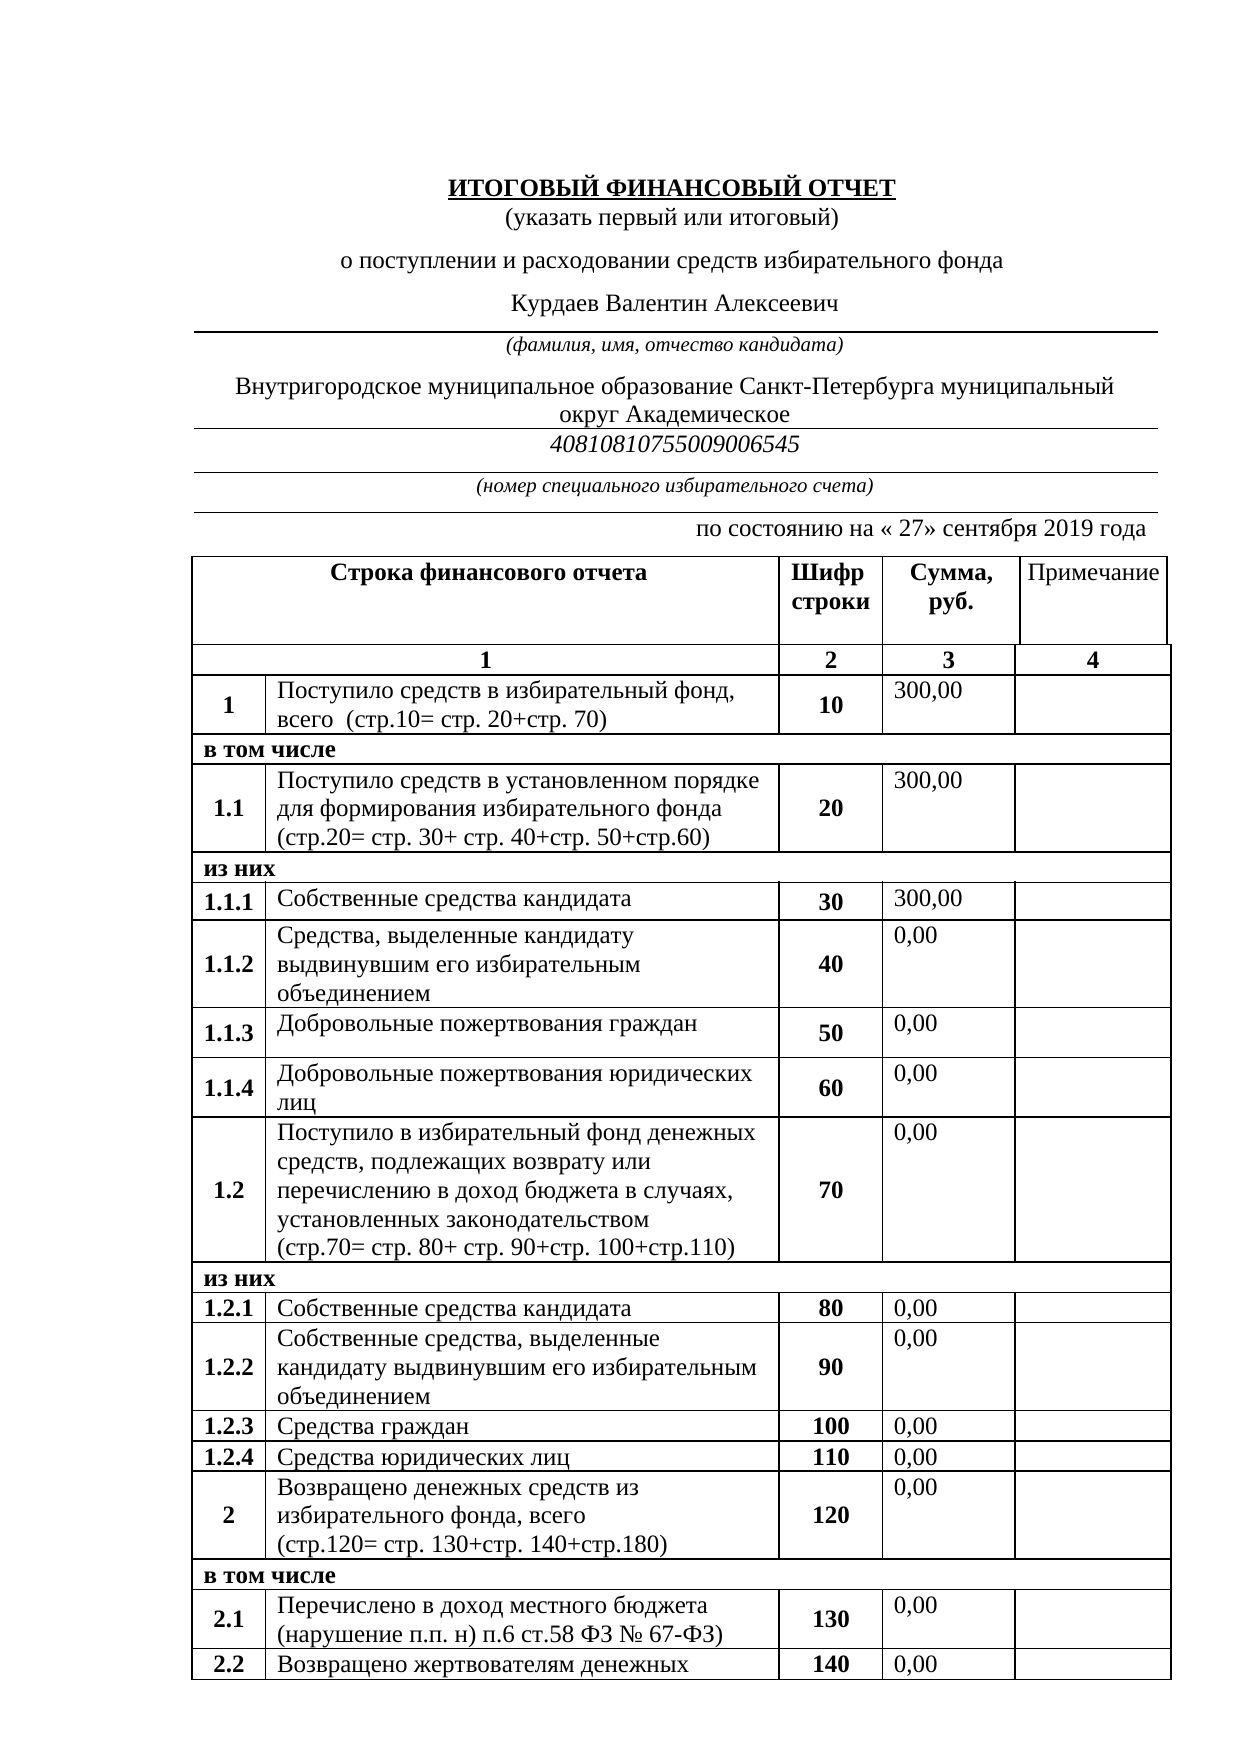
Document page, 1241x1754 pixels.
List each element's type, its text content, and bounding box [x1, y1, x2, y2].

table_cell 3 [883, 645, 1014, 674]
text ИТОГОВЫЙ ФИНАНСОВЫЙ ОТЧЕТ [177, 173, 1167, 202]
table_cell Сумма, руб. [883, 557, 1019, 643]
table_cell 0,00 [883, 1442, 1014, 1470]
table_cell 1.2.3 [193, 1411, 265, 1440]
table_cell 130 [780, 1590, 882, 1647]
table_cell Возвращено денежных средств из избирательного фонда, всего (стр.120= стр. 130+стр. 140+стр.180) [266, 1472, 778, 1558]
table_cell Поступило в избирательный фонд денежных средств, подлежащих возврату или перечислению в доход бюджета в случаях, установленных законодательством (стр.70= стр. 80+ стр. 90+стр. 100+стр.110) [266, 1118, 778, 1261]
table_cell [1016, 676, 1170, 733]
table_cell 0,00 [883, 1118, 1014, 1261]
text (указать первый или итоговый) [177, 202, 1167, 231]
table_cell (фамилия, имя, отчество кандидата) [192, 331, 1157, 371]
table_cell 70 [780, 1118, 882, 1261]
table_cell 0,00 [883, 1058, 1014, 1116]
table_cell в том числе [193, 735, 1170, 763]
table_cell [1016, 1058, 1170, 1116]
table_cell [1016, 1323, 1170, 1410]
table_cell [1016, 1590, 1170, 1647]
table_cell 110 [780, 1442, 882, 1470]
table_cell Внутригородское муниципальное образование Санкт-Петербурга муниципальный округ Академическое [192, 371, 1157, 428]
table_cell [1016, 1008, 1170, 1057]
table_cell 0,00 [883, 921, 1014, 1007]
table_cell 120 [780, 1472, 882, 1558]
table_cell 300,00 [883, 765, 1014, 851]
table_cell Шифр строки [780, 557, 882, 643]
table_cell 300,00 [883, 676, 1014, 733]
table_cell [1016, 1442, 1170, 1470]
table_cell [1016, 1472, 1170, 1558]
table_cell 1.2 [193, 1118, 265, 1261]
table_cell 300,00 [883, 883, 1014, 919]
table_cell 40 [780, 921, 882, 1007]
table_header Курдаев Валентин Алексеевич [192, 288, 1157, 331]
table_cell 1.1.1 [193, 883, 265, 919]
table_cell 50 [780, 1008, 882, 1057]
table_cell 1.2.2 [193, 1323, 265, 1410]
table_cell 30 [780, 883, 882, 919]
table_cell 1 [193, 645, 778, 674]
table_cell 1.2.4 [193, 1442, 265, 1470]
table_cell 90 [780, 1323, 882, 1410]
table_cell (номер специального избирательного счета) [192, 472, 1157, 512]
table_cell 100 [780, 1411, 882, 1440]
table_cell [1016, 1293, 1170, 1322]
table_cell 0,00 [883, 1411, 1014, 1440]
table_cell 40810810755009006545 [192, 428, 1157, 472]
table_cell Примечание [1021, 557, 1166, 643]
table_cell Средства, выделенные кандидату выдвинувшим его избирательным объединением [266, 921, 778, 1007]
table_cell 2.1 [193, 1590, 265, 1647]
table_cell Собственные средства кандидата [266, 1293, 778, 1322]
table_cell Средства граждан [266, 1411, 778, 1440]
table_cell Добровольные пожертвования юридических лиц [266, 1058, 778, 1116]
text о поступлении и расходовании средств избирательного фонда [177, 245, 1167, 274]
table_cell 1 [193, 676, 265, 733]
table_cell 0,00 [883, 1472, 1014, 1558]
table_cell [266, 1649, 778, 1678]
table_cell [1016, 1649, 1170, 1678]
table_cell 80 [780, 1293, 882, 1322]
table_cell [1016, 1118, 1170, 1261]
table_cell 140 [780, 1649, 882, 1678]
table_cell Перечислено в доход местного бюджета (нарушение п.п. н) п.6 ст.58 ФЗ № 67-ФЗ) [266, 1590, 778, 1647]
table_cell из них [193, 1263, 1170, 1292]
table_cell 2 [780, 645, 882, 674]
table_cell 2.2 [193, 1649, 265, 1678]
table_cell Собственные средства, выделенные кандидату выдвинувшим его избирательным объединением [266, 1323, 778, 1410]
table_cell Поступило средств в установленном порядке для формирования избирательного фонда (стр.20= стр. 30+ стр. 40+стр. 50+стр.60) [266, 765, 778, 851]
table_cell [1016, 883, 1170, 919]
table_cell из них [193, 853, 1170, 881]
table_cell Поступило средств в избирательный фонд, всего (стр.10= стр. 20+стр. 70) [266, 676, 778, 733]
table_cell Строка финансового отчета [193, 557, 778, 643]
table_cell в том числе [193, 1560, 1170, 1588]
table_cell 10 [780, 676, 882, 733]
table_cell 20 [780, 765, 882, 851]
table_cell Средства юридических лиц [266, 1442, 778, 1470]
table_cell 1.1.3 [193, 1008, 265, 1057]
table_cell 0,00 [883, 1008, 1014, 1057]
table_cell 1.2.1 [193, 1293, 265, 1322]
table_cell 4 [1016, 645, 1170, 674]
table_cell [1016, 1411, 1170, 1440]
table_cell 0,00 [883, 1590, 1014, 1647]
table_cell 1.1 [193, 765, 265, 851]
table_cell по состоянию на « 27» сентября 2019 года [192, 512, 1157, 556]
table_cell 0,00 [883, 1293, 1014, 1322]
table_cell [1016, 921, 1170, 1007]
table_cell Добровольные пожертвования граждан [266, 1008, 778, 1057]
table_cell 1.1.2 [193, 921, 265, 1007]
table_cell 0,00 [883, 1323, 1014, 1410]
table_cell 1.1.4 [193, 1058, 265, 1116]
table_cell 60 [780, 1058, 882, 1116]
table_cell [1016, 765, 1170, 851]
table_cell 2 [193, 1472, 265, 1558]
table_cell 0,00 [883, 1649, 1014, 1678]
table_cell Собственные средства кандидата [266, 883, 778, 919]
